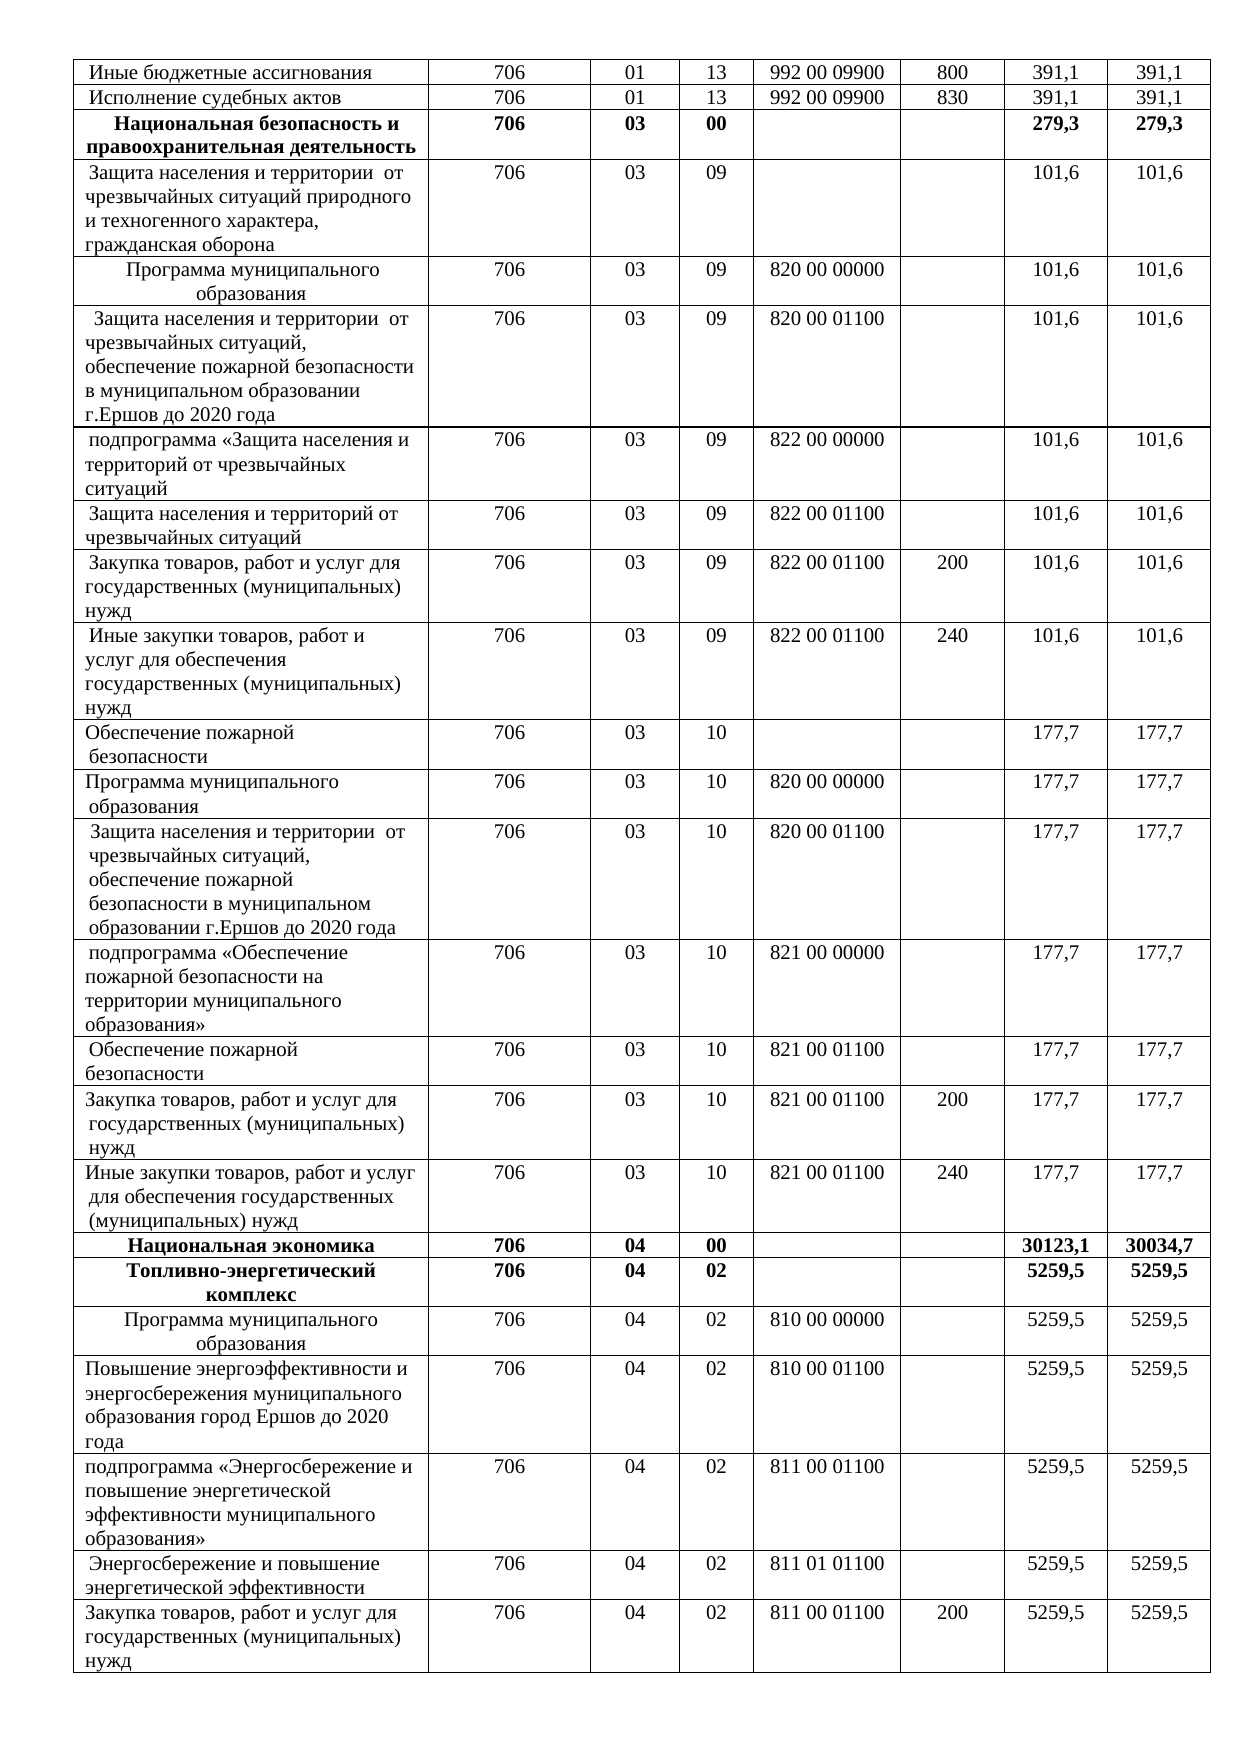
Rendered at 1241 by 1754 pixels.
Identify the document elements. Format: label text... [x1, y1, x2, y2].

table_cell Национальная безопасность и правоохранительная деятельность [74, 110, 428, 158]
table_cell [901, 1037, 1004, 1085]
table_cell 101,6 [1108, 257, 1210, 305]
table_cell 706 [429, 257, 590, 305]
table_cell 03 [591, 1160, 679, 1232]
table_cell 02 [680, 1454, 753, 1550]
table_cell [754, 1233, 900, 1257]
table_cell 706 [429, 720, 590, 768]
table_cell Иные закупки товаров, работ и услуг для обеспечения государственных (муниципальных) нужд [74, 623, 428, 719]
table_cell Энергосбережение и повышение энергетической эффективности [74, 1551, 428, 1599]
table_cell Программа муниципального образования [74, 1307, 428, 1355]
table_cell 03 [591, 306, 679, 426]
table_cell 821 00 01100 [754, 1086, 900, 1159]
table_cell 706 [429, 1356, 590, 1453]
table_cell [901, 257, 1004, 305]
table_cell подпрограмма «Обеспечение пожарной безопасности на территории муниципального образования» [74, 940, 428, 1036]
table_cell 830 [901, 85, 1004, 109]
table_cell 240 [901, 1160, 1004, 1232]
table_cell 706 [429, 1233, 590, 1257]
table_cell 706 [429, 1160, 590, 1232]
table_cell 03 [591, 160, 679, 256]
table_cell 10 [680, 1160, 753, 1232]
table_cell 10 [680, 940, 753, 1036]
table_cell подпрограмма «Защита населения и территорий от чрезвычайных ситуаций [74, 428, 428, 499]
table_cell 811 00 01100 [754, 1600, 900, 1672]
table_cell Исполнение судебных актов [74, 85, 428, 109]
table_cell 821 00 00000 [754, 940, 900, 1036]
table_cell 03 [591, 257, 679, 305]
table_cell 5259,5 [1108, 1454, 1210, 1550]
table_cell [901, 720, 1004, 768]
table_cell 706 [429, 306, 590, 426]
table_cell Защита населения и территории от чрезвычайных ситуаций природного и техногенного характера, гражданская оборона [74, 160, 428, 256]
table_cell [901, 501, 1004, 549]
table_cell 10 [680, 819, 753, 939]
table_cell 5259,5 [1108, 1356, 1210, 1453]
table_cell 810 00 01100 [754, 1356, 900, 1453]
table_cell 09 [680, 623, 753, 719]
table_cell 101,6 [1005, 257, 1107, 305]
table_cell 706 [429, 1551, 590, 1599]
table_cell 101,6 [1108, 160, 1210, 256]
table_cell Национальная экономика [74, 1233, 428, 1257]
table_cell 101,6 [1108, 428, 1210, 499]
table_cell 5259,5 [1108, 1600, 1210, 1672]
table_cell [901, 1258, 1004, 1306]
table_cell [754, 1258, 900, 1306]
table_cell 02 [680, 1600, 753, 1672]
table_cell 09 [680, 306, 753, 426]
table_cell 811 01 01100 [754, 1551, 900, 1599]
table_cell 706 [429, 1086, 590, 1159]
table_cell 177,7 [1005, 1086, 1107, 1159]
table_cell 5259,5 [1005, 1258, 1107, 1306]
table_cell 992 00 09900 [754, 60, 900, 84]
table_cell 09 [680, 550, 753, 622]
table_cell Защита населения и территорий от чрезвычайных ситуаций [74, 501, 428, 549]
table_cell 10 [680, 1037, 753, 1085]
table_cell 200 [901, 550, 1004, 622]
table_cell 00 [680, 1233, 753, 1257]
table_cell 177,7 [1108, 819, 1210, 939]
table_cell 706 [429, 770, 590, 818]
table_cell 279,3 [1108, 110, 1210, 158]
table_cell 279,3 [1005, 110, 1107, 158]
table_cell 03 [591, 501, 679, 549]
table_cell 5259,5 [1005, 1454, 1107, 1550]
table_cell 03 [591, 623, 679, 719]
table_cell 811 00 01100 [754, 1454, 900, 1550]
table_cell 706 [429, 1258, 590, 1306]
table_cell 03 [591, 1086, 679, 1159]
table_cell 821 00 01100 [754, 1037, 900, 1085]
table_cell Защита населения и территории от чрезвычайных ситуаций, обеспечение пожарной безопасности в муниципальном образовании г.Ершов до 2020 года [74, 819, 428, 939]
table_cell 992 00 09900 [754, 85, 900, 109]
table_cell 03 [591, 819, 679, 939]
table_cell 706 [429, 110, 590, 158]
table_cell [901, 1307, 1004, 1355]
table_cell 177,7 [1108, 1037, 1210, 1085]
table_cell Топливно-энергетический комплекс [74, 1258, 428, 1306]
table_cell 101,6 [1108, 550, 1210, 622]
table_cell 706 [429, 819, 590, 939]
table_cell 03 [591, 720, 679, 768]
table_cell Иные бюджетные ассигнования [74, 60, 428, 84]
table_cell 03 [591, 428, 679, 499]
table_cell 09 [680, 160, 753, 256]
table_cell 177,7 [1108, 1086, 1210, 1159]
table_cell 5259,5 [1108, 1258, 1210, 1306]
table_cell 03 [591, 550, 679, 622]
table_cell 391,1 [1005, 85, 1107, 109]
table_cell Программа муниципального образования [74, 257, 428, 305]
table_cell 04 [591, 1454, 679, 1550]
table_cell 177,7 [1005, 770, 1107, 818]
table_cell 177,7 [1108, 940, 1210, 1036]
table_cell [901, 1233, 1004, 1257]
table_cell 391,1 [1108, 60, 1210, 84]
table_cell 30123,1 [1005, 1233, 1107, 1257]
table_cell 822 00 01100 [754, 623, 900, 719]
table_cell 13 [680, 60, 753, 84]
table_cell 09 [680, 501, 753, 549]
table_cell 706 [429, 1454, 590, 1550]
table_cell 706 [429, 940, 590, 1036]
table_cell 04 [591, 1233, 679, 1257]
table_cell 04 [591, 1600, 679, 1672]
table_cell 101,6 [1005, 160, 1107, 256]
table_cell 200 [901, 1600, 1004, 1672]
table_cell 03 [591, 1037, 679, 1085]
table_cell 5259,5 [1108, 1551, 1210, 1599]
table_cell 01 [591, 60, 679, 84]
table_cell 5259,5 [1108, 1307, 1210, 1355]
table_cell [901, 428, 1004, 499]
table_cell Обеспечение пожарной безопасности [74, 720, 428, 768]
table_cell 101,6 [1108, 623, 1210, 719]
table_cell 04 [591, 1258, 679, 1306]
table_cell 02 [680, 1307, 753, 1355]
table_cell 09 [680, 257, 753, 305]
table_cell 706 [429, 60, 590, 84]
table_cell 04 [591, 1356, 679, 1453]
table_cell [754, 110, 900, 158]
table_cell [901, 940, 1004, 1036]
table_cell 391,1 [1005, 60, 1107, 84]
table_cell 10 [680, 1086, 753, 1159]
table_cell 820 00 01100 [754, 306, 900, 426]
table_cell Закупка товаров, работ и услуг для государственных (муниципальных) нужд [74, 1600, 428, 1672]
table_cell Программа муниципального образования [74, 770, 428, 818]
table_cell 101,6 [1005, 428, 1107, 499]
table_cell 101,6 [1005, 623, 1107, 719]
table_cell [901, 160, 1004, 256]
table_cell 820 00 00000 [754, 770, 900, 818]
table_cell 822 00 00000 [754, 428, 900, 499]
table_cell 5259,5 [1005, 1356, 1107, 1453]
table_cell 5259,5 [1005, 1307, 1107, 1355]
table_cell 706 [429, 85, 590, 109]
table_cell 13 [680, 85, 753, 109]
table_cell 822 00 01100 [754, 501, 900, 549]
table_cell 02 [680, 1356, 753, 1453]
table_cell Иные закупки товаров, работ и услуг для обеспечения государственных (муниципальных) нужд [74, 1160, 428, 1232]
table_cell [901, 306, 1004, 426]
table_cell [901, 1356, 1004, 1453]
table_cell 200 [901, 1086, 1004, 1159]
table_cell 00 [680, 110, 753, 158]
table_cell 706 [429, 501, 590, 549]
table_cell Защита населения и территории от чрезвычайных ситуаций, обеспечение пожарной безопасности в муниципальном образовании г.Ершов до 2020 года [74, 306, 428, 426]
table_cell 02 [680, 1551, 753, 1599]
table_cell 177,7 [1005, 1160, 1107, 1232]
table_cell 177,7 [1108, 770, 1210, 818]
table_cell 821 00 01100 [754, 1160, 900, 1232]
table_cell 810 00 00000 [754, 1307, 900, 1355]
table_cell 177,7 [1005, 720, 1107, 768]
table_cell Повышение энергоэффективности и энергосбережения муниципального образования город Ершов до 2020 года [74, 1356, 428, 1453]
table_cell 04 [591, 1551, 679, 1599]
table_cell [754, 160, 900, 256]
table_cell Закупка товаров, работ и услуг для государственных (муниципальных) нужд [74, 550, 428, 622]
table_cell 706 [429, 1600, 590, 1672]
table_cell 101,6 [1005, 550, 1107, 622]
table_cell подпрограмма «Энергосбережение и повышение энергетической эффективности муниципального образования» [74, 1454, 428, 1550]
table_cell 240 [901, 623, 1004, 719]
table_cell 101,6 [1108, 501, 1210, 549]
table_cell 5259,5 [1005, 1600, 1107, 1672]
table_cell 101,6 [1108, 306, 1210, 426]
table_cell 10 [680, 770, 753, 818]
table_cell 706 [429, 550, 590, 622]
table_cell 177,7 [1005, 1037, 1107, 1085]
table_cell 177,7 [1005, 940, 1107, 1036]
table_cell 391,1 [1108, 85, 1210, 109]
table_cell 820 00 01100 [754, 819, 900, 939]
table_cell Закупка товаров, работ и услуг для государственных (муниципальных) нужд [74, 1086, 428, 1159]
table_cell 5259,5 [1005, 1551, 1107, 1599]
table_cell 800 [901, 60, 1004, 84]
table_cell 03 [591, 110, 679, 158]
table_cell [901, 770, 1004, 818]
table_cell Обеспечение пожарной безопасности [74, 1037, 428, 1085]
table_cell 177,7 [1108, 720, 1210, 768]
table_cell 706 [429, 428, 590, 499]
table_cell 04 [591, 1307, 679, 1355]
table_cell 03 [591, 770, 679, 818]
table_cell 177,7 [1005, 819, 1107, 939]
table_cell 820 00 00000 [754, 257, 900, 305]
table_cell 02 [680, 1258, 753, 1306]
table_cell 01 [591, 85, 679, 109]
table_cell 30034,7 [1108, 1233, 1210, 1257]
table_cell 09 [680, 428, 753, 499]
table_cell [901, 819, 1004, 939]
table_cell [901, 1551, 1004, 1599]
table_cell [754, 720, 900, 768]
table_cell 706 [429, 623, 590, 719]
table_cell 03 [591, 940, 679, 1036]
table_cell [901, 110, 1004, 158]
table_cell 177,7 [1108, 1160, 1210, 1232]
table_cell 706 [429, 160, 590, 256]
table_cell [901, 1454, 1004, 1550]
table_cell 706 [429, 1307, 590, 1355]
table_cell 101,6 [1005, 306, 1107, 426]
table_cell 101,6 [1005, 501, 1107, 549]
table_cell 10 [680, 720, 753, 768]
table_cell 822 00 01100 [754, 550, 900, 622]
table_cell 706 [429, 1037, 590, 1085]
